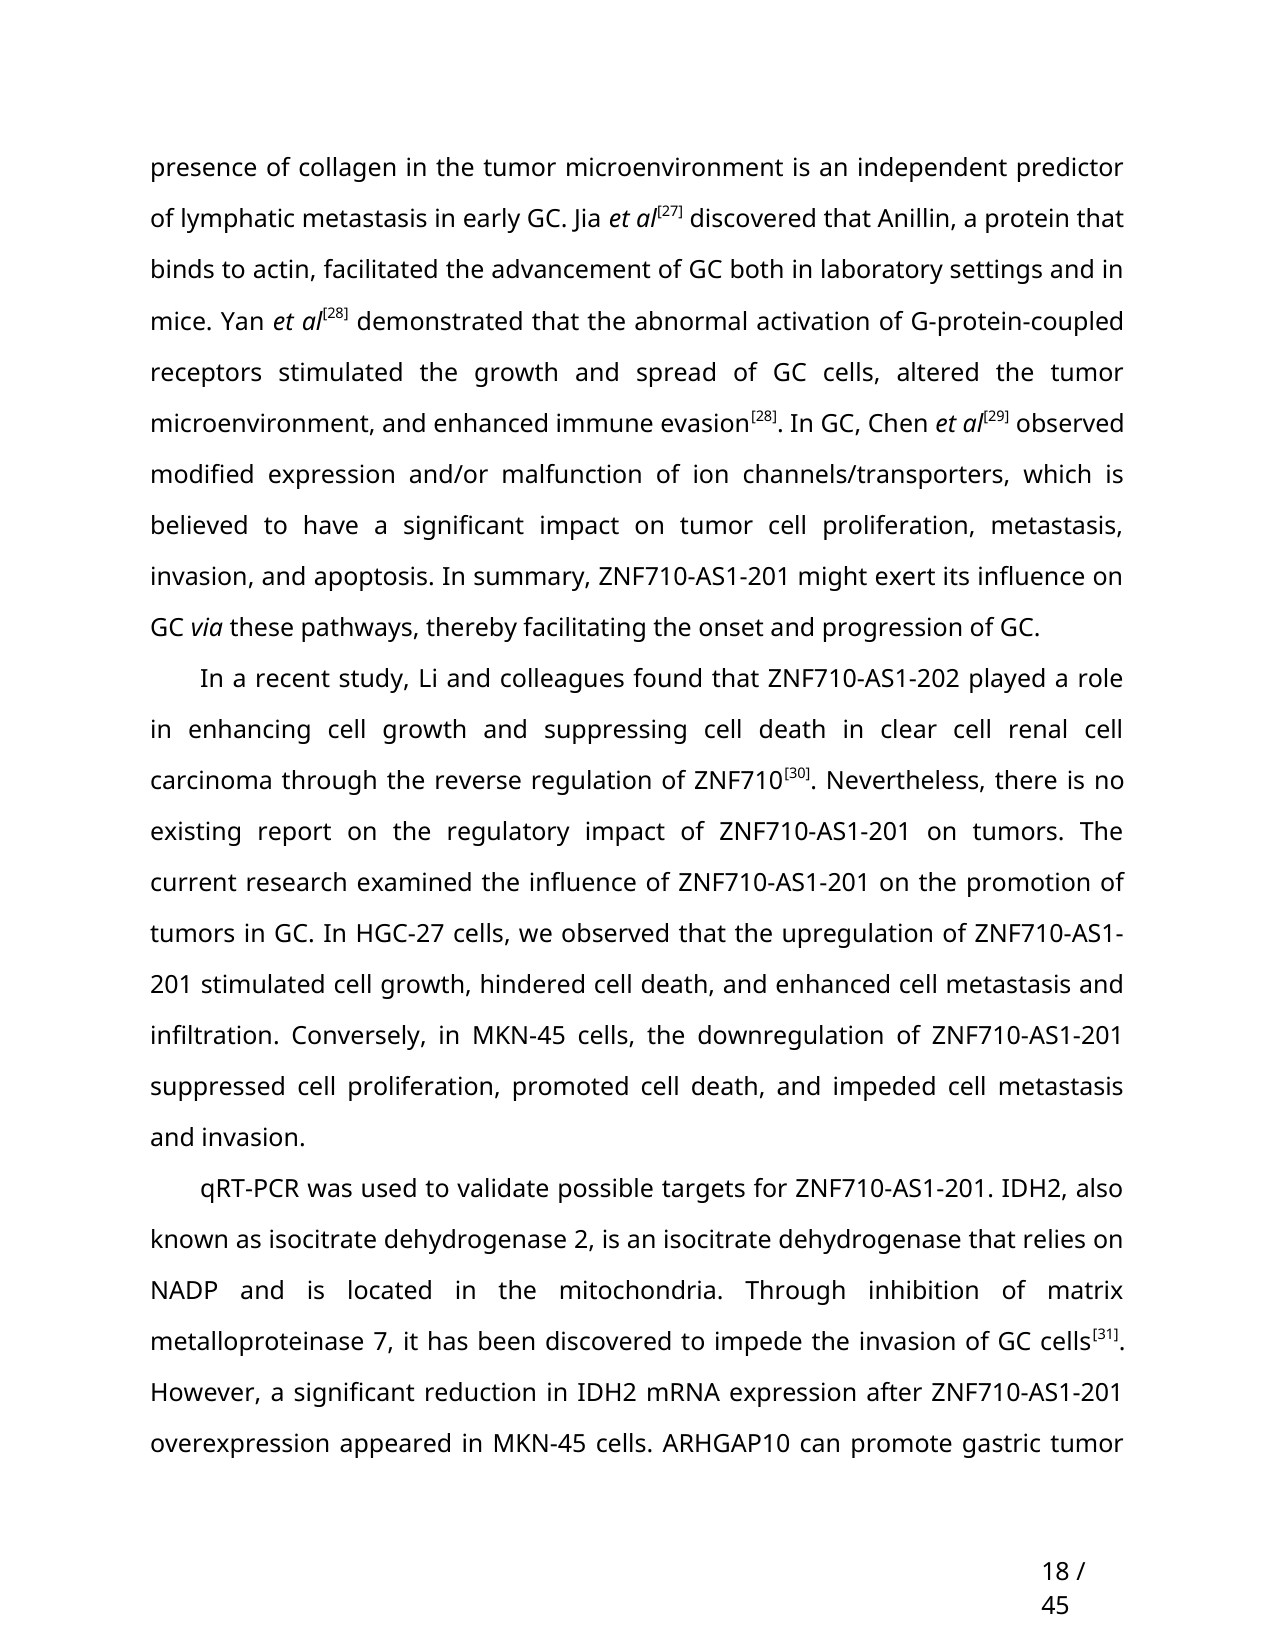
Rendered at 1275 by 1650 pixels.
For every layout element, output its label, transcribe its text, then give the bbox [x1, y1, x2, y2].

text In a recent study, Li and colleagues found that ZNF710-AS1-202 played a role in enhancing cell growth and suppressing cell death in clear cell renal cell carcinoma through the reverse regulation of ZNF710[30]. Nevertheless, there is no existing report on the regulatory impact of ZNF710-AS1-201 on tumors. The current research examined the influence of ZNF710-AS1-201 on the promotion of tumors in GC. In HGC-27 cells, we observed that the upregulation of ZNF710-AS1-201 stimulated cell growth, hindered cell death, and enhanced cell metastasis and infiltration. Conversely, in MKN-45 cells, the downregulation of ZNF710-AS1-201 suppressed cell proliferation, promoted cell death, and impeded cell metastasis and invasion. [150, 660, 1125, 1154]
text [150, 1171, 1125, 1460]
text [150, 150, 1125, 643]
